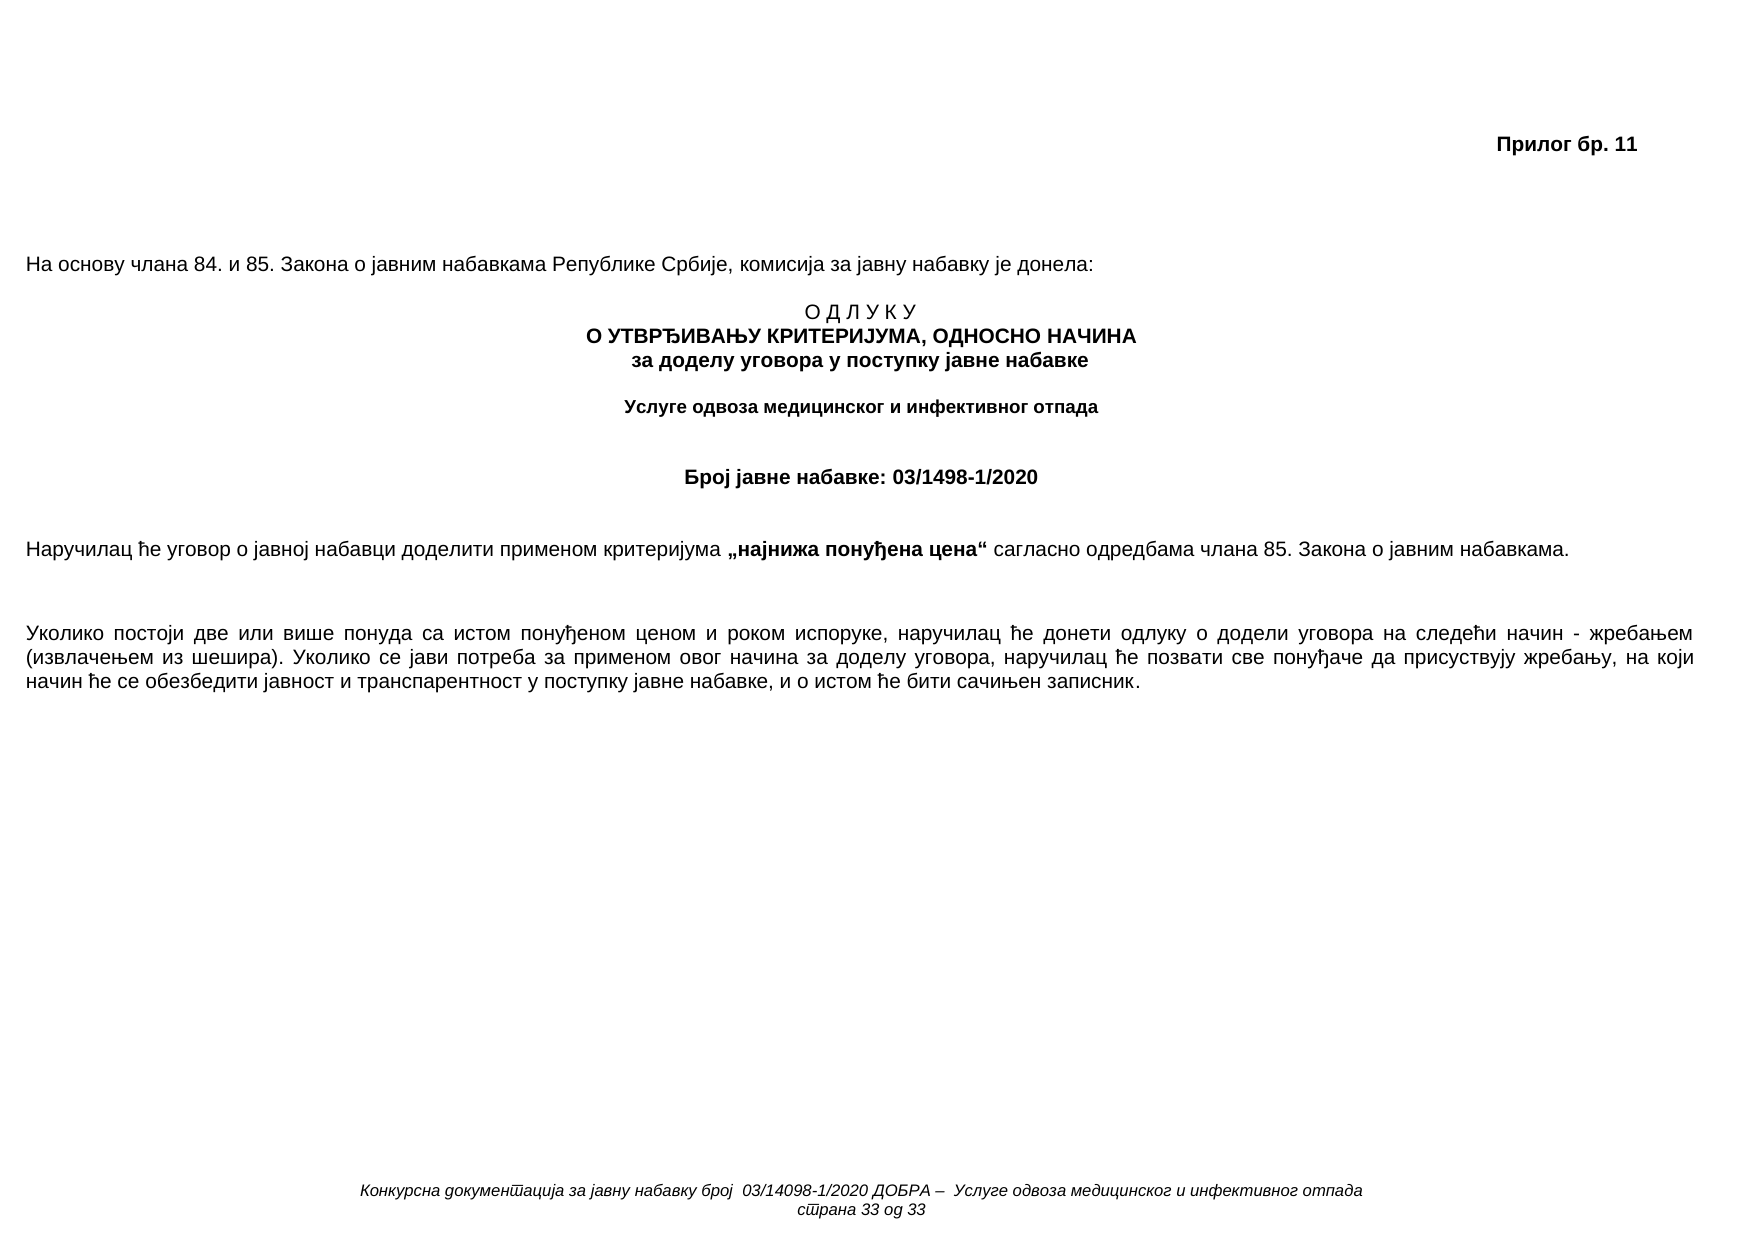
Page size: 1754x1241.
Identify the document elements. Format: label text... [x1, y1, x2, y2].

text за доделу уговора у поступку јавне набавке [26, 348, 1694, 372]
text О УТВРЂИВАЊУ КРИТЕРИЈУМА, ОДНОСНО НАЧИНА [26, 324, 1697, 348]
text Наручилац ће уговор о јавној набавци доделити применом критеријума „најнижа понуђена цена“ сагласно одредбама члана 85. Закона о јавним набавкама. [26, 537, 1697, 561]
text Прилог бр. 11 [1494, 132, 1694, 156]
text Уколико постоји две или више понуда са истом понуђеном ценом и роком испоруке, наручилац ће донети одлуку о додели уговора на следећи начин - жребањем (извлачењем из шешира). Уколико се јави потреба за применом овог начина за доделу уговора, наручилац ће позвати све понуђаче да присуствују жребању, на који начин ће се обезбедити јавност и транспарентност у поступку јавне набавке, и о истом ће бити сачињен записник. [26, 621, 1697, 693]
text Услуге одвоза медицинског и инфективног отпада [26, 396, 1697, 417]
subtitle О Д Л У К У [0, 300, 1754, 324]
text Број јавне набавке: 03/1498-1/2020 [26, 465, 1697, 489]
text На основу члана 84. и 85. Закона о јавним набавкама Републике Србије, комисија за јавну набавку је донела: [26, 252, 1697, 276]
